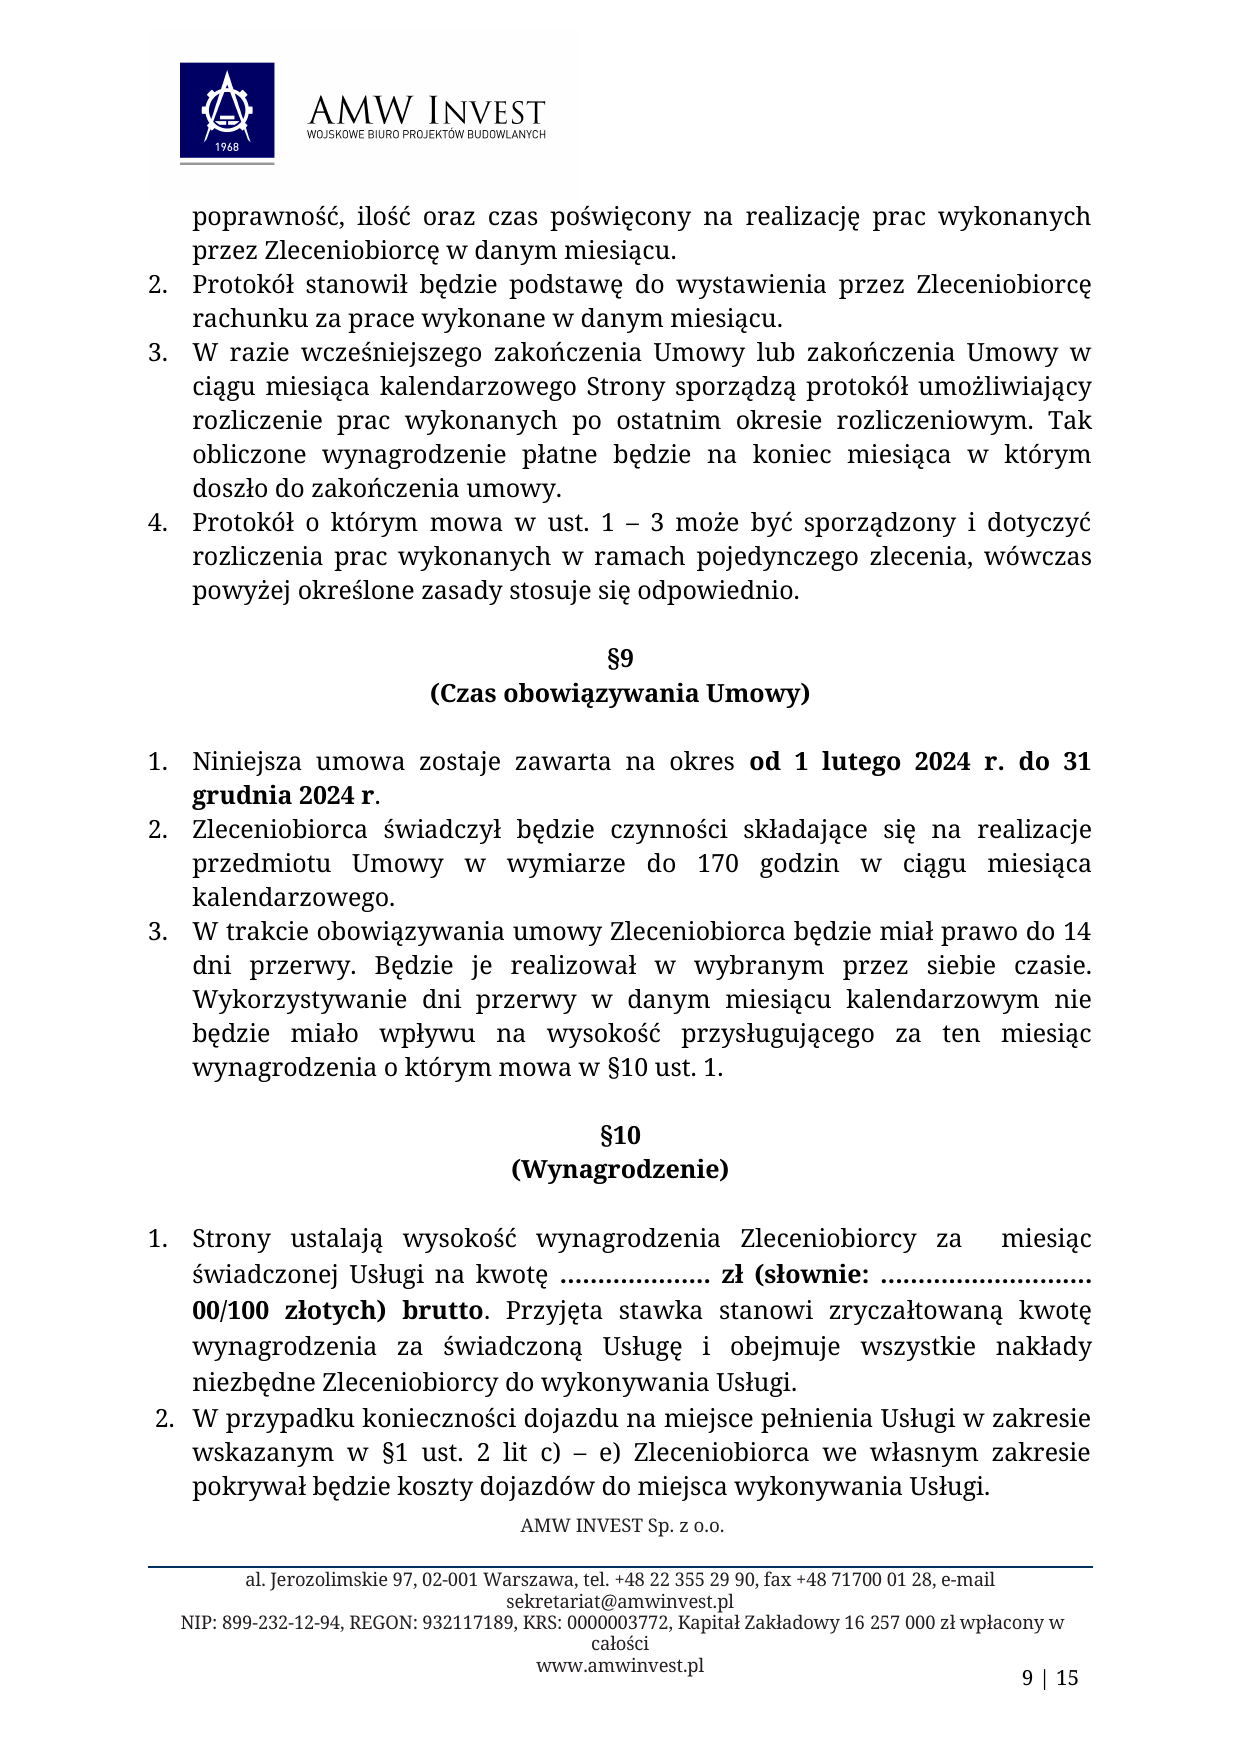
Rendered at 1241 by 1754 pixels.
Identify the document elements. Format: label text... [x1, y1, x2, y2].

list W razie wcześniejszego zakończenia Umowy lub zakończenia Umowy w ciągu miesiąca kalendarzowego Strony sporządzą protokół umożliwiający rozliczenie prac wykonanych po ostatnim okresie rozliczeniowym. Tak obliczone wynagrodzenie płatne będzie na koniec miesiąca w którym doszło do zakończenia umowy. [148, 334, 1093, 505]
text (Wynagrodzenie) [148, 1152, 1093, 1186]
text (Czas obowiązywania Umowy) [148, 675, 1093, 709]
list W przypadku konieczności dojazdu na miejsce pełnienia Usługi w zakresie wskazanym w §1 ust. 2 lit c) – e) Zleceniobiorca we własnym zakresie pokrywał będzie koszty dojazdów do miejsca wykonywania Usługi. [154, 1400, 1093, 1503]
list Strony ustalają wysokość wynagrodzenia Zleceniobiorcy za miesiąc świadczonej Usługi na kwotę ……………….. zł (słownie: ………………………. 00/100 złotych) brutto. Przyjęta stawka stanowi zryczałtowaną kwotę wynagrodzenia za świadczoną Usługę i obejmuje wszystkie nakłady niezbędne Zleceniobiorcy do wykonywania Usługi. [148, 1220, 1093, 1398]
list Protokół o którym mowa w ust. 1 – 3 może być sporządzony i dotyczyć rozliczenia prac wykonanych w ramach pojedynczego zlecenia, wówczas powyżej określone zasady stosuje się odpowiednio. [148, 505, 1093, 607]
list W trakcie obowiązywania umowy Zleceniobiorca będzie miał prawo do 14 dni przerwy. Będzie je realizował w wybranym przez siebie czasie. Wykorzystywanie dni przerwy w danym miesiącu kalendarzowym nie będzie miało wpływu na wysokość przysługującego za ten miesiąc wynagrodzenia o którym mowa w §10 ust. 1. [148, 914, 1093, 1084]
list Niniejsza umowa zostaje zawarta na okres od 1 lutego 2024 r. do 31 grudnia 2024 r. [148, 743, 1093, 811]
text §9 [148, 641, 1093, 675]
picture [147, 29, 579, 199]
text §10 [148, 1118, 1093, 1152]
list Zleceniobiorca świadczył będzie czynności składające się na realizacje przedmiotu Umowy w wymiarze do 170 godzin w ciągu miesiąca kalendarzowego. [148, 811, 1093, 914]
list Protokół stanowił będzie podstawę do wystawienia przez Zleceniobiorcę rachunku za prace wykonane w danym miesiącu. [148, 266, 1093, 334]
